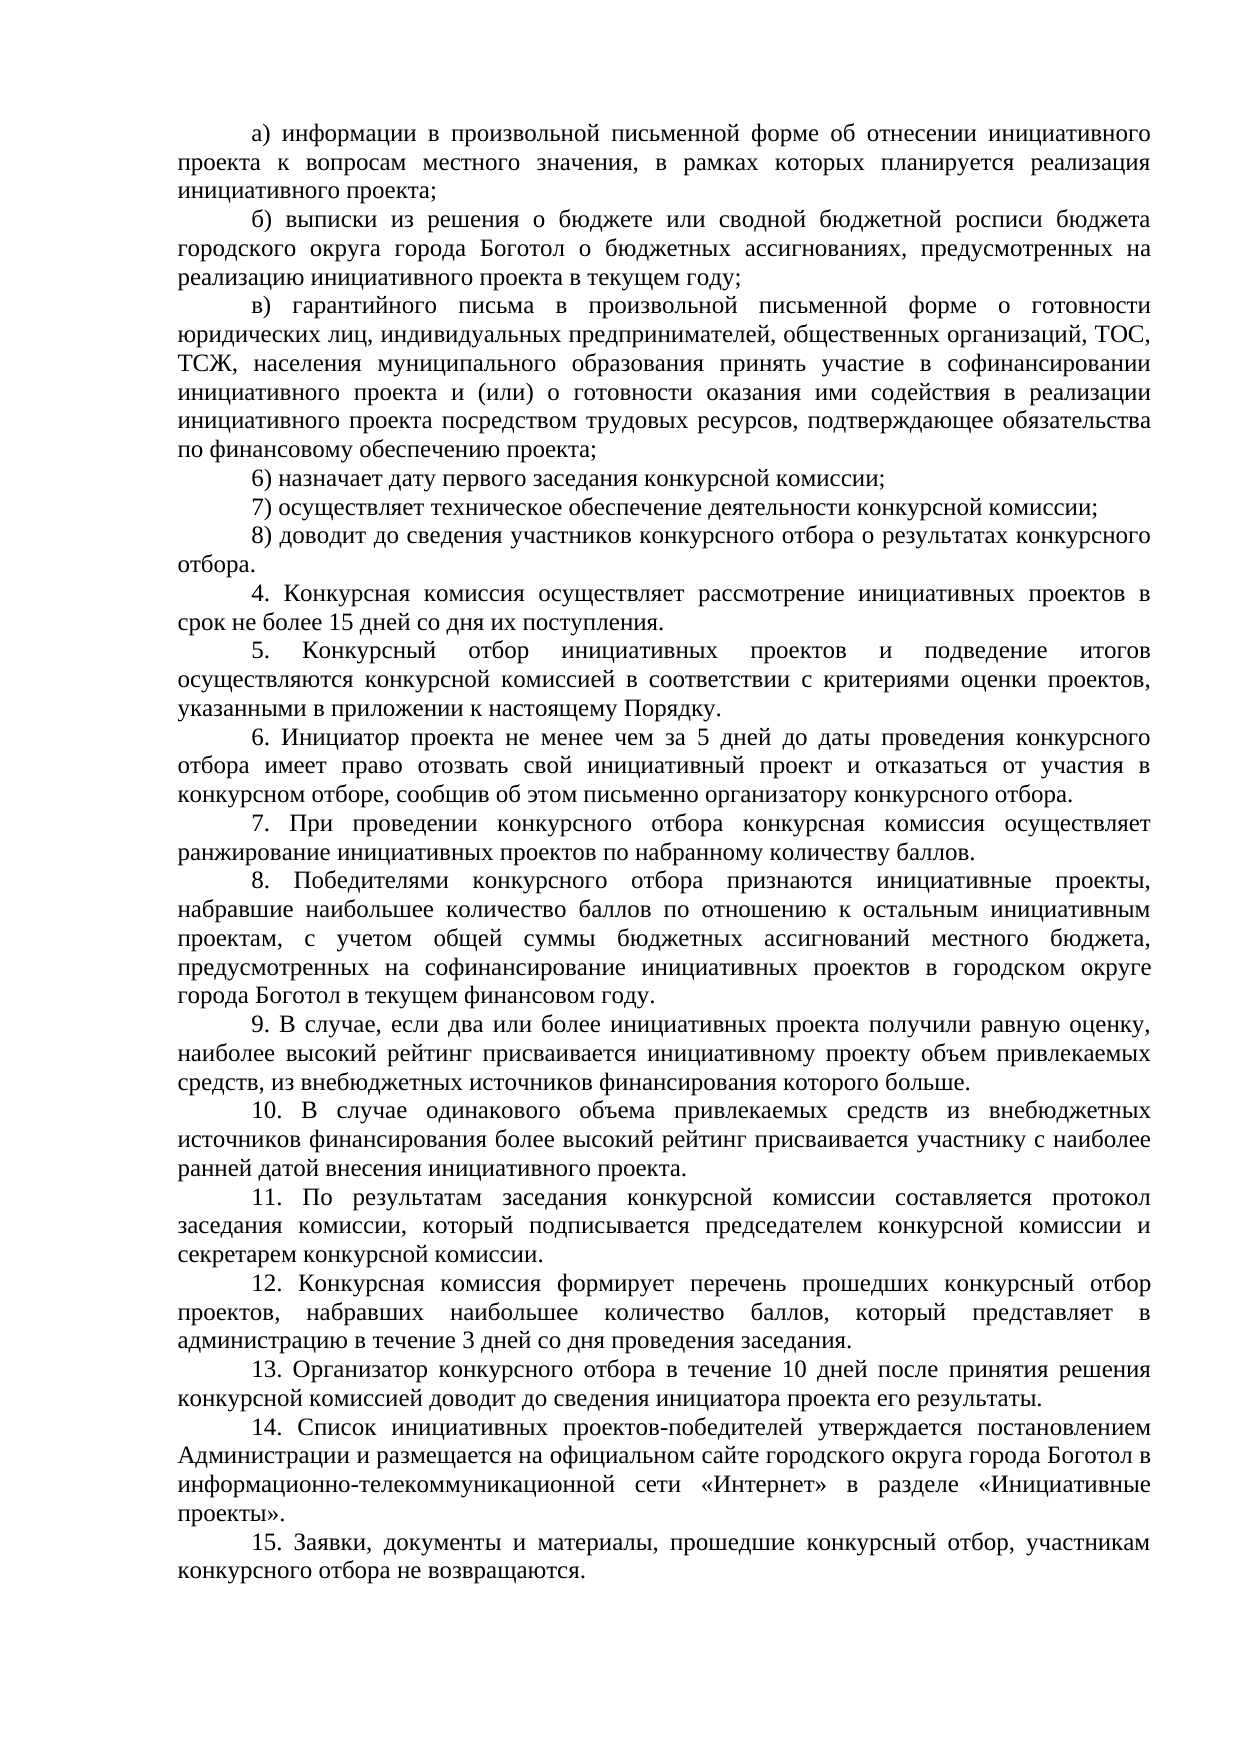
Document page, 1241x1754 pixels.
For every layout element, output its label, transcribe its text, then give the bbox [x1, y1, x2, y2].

text 8. Победителями конкурсного отбора признаются инициативные проекты, набравшие наибольшее количество баллов по отношению к остальным инициативным проектам, с учетом общей суммы бюджетных ассигнований местного бюджета, предусмотренных на софинансирование инициативных проектов в городском округе города Боготол в текущем финансовом году. [177, 866, 1152, 1009]
text 9. В случае, если два или более инициативных проекта получили равную оценку, наиболее высокий рейтинг присваивается инициативному проекту объем привлекаемых средств, из внебюджетных источников финансирования которого больше. [177, 1009, 1152, 1096]
text 6. Инициатор проекта не менее чем за 5 дней до даты проведения конкурсного отбора имеет право отозвать свой инициативный проект и отказаться от участия в конкурсном отборе, сообщив об этом письменно организатору конкурсного отбора. [177, 722, 1152, 808]
text 7. При проведении конкурсного отбора конкурсная комиссия осуществляет ранжирование инициативных проектов по набранному количеству баллов. [177, 808, 1152, 866]
text в) гарантийного письма в произвольной письменной форме о готовности юридических лиц, индивидуальных предпринимателей, общественных организаций, ТОС, ТСЖ, населения муниципального образования принять участие в софинансировании инициативного проекта и (или) о готовности оказания ими содействия в реализации инициативного проекта посредством трудовых ресурсов, подтверждающее обязательства по финансовому обеспечению проекта; [177, 291, 1152, 463]
text 10. В случае одинакового объема привлекаемых средств из внебюджетных источников финансирования более высокий рейтинг присваивается участнику с наиболее ранней датой внесения инициативного проекта. [177, 1096, 1152, 1182]
text 8) доводит до сведения участников конкурсного отбора о результатах конкурсного отбора. [177, 521, 1152, 578]
text 15. Заявки, документы и материалы, прошедшие конкурсный отбор, участникам конкурсного отбора не возвращаются. [177, 1527, 1152, 1584]
text 5. Конкурсный отбор инициативных проектов и подведение итогов осуществляются конкурсной комиссией в соответствии с критериями оценки проектов, указанными в приложении к настоящему Порядку. [177, 636, 1152, 722]
text 13. Организатор конкурсного отбора в течение 10 дней после принятия решения конкурсной комиссией доводит до сведения инициатора проекта его результаты. [177, 1354, 1152, 1412]
text а) информации в произвольной письменной форме об отнесении инициативного проекта к вопросам местного значения, в рамках которых планируется реализация инициативного проекта; [177, 118, 1152, 204]
text 11. По результатам заседания конкурсной комиссии составляется протокол заседания комиссии, который подписывается председателем конкурсной комиссии и секретарем конкурсной комиссии. [177, 1182, 1152, 1268]
text 12. Конкурсная комиссия формирует перечень прошедших конкурсный отбор проектов, набравших наибольшее количество баллов, который представляет в администрацию в течение 3 дней со дня проведения заседания. [177, 1268, 1152, 1354]
text 14. Список инициативных проектов-победителей утверждается постановлением Администрации и размещается на официальном сайте городского округа города Боготол в информационно-телекоммуникационной сети «Интернет» в разделе «Инициативные проекты». [177, 1412, 1152, 1527]
text б) выписки из решения о бюджете или сводной бюджетной росписи бюджета городского округа города Боготол о бюджетных ассигнованиях, предусмотренных на реализацию инициативного проекта в текущем году; [177, 204, 1152, 291]
text 6) назначает дату первого заседания конкурсной комиссии; [177, 463, 1152, 492]
text 4. Конкурсная комиссия осуществляет рассмотрение инициативных проектов в срок не более 15 дней со дня их поступления. [177, 578, 1152, 636]
text 7) осуществляет техническое обеспечение деятельности конкурсной комиссии; [177, 492, 1152, 521]
